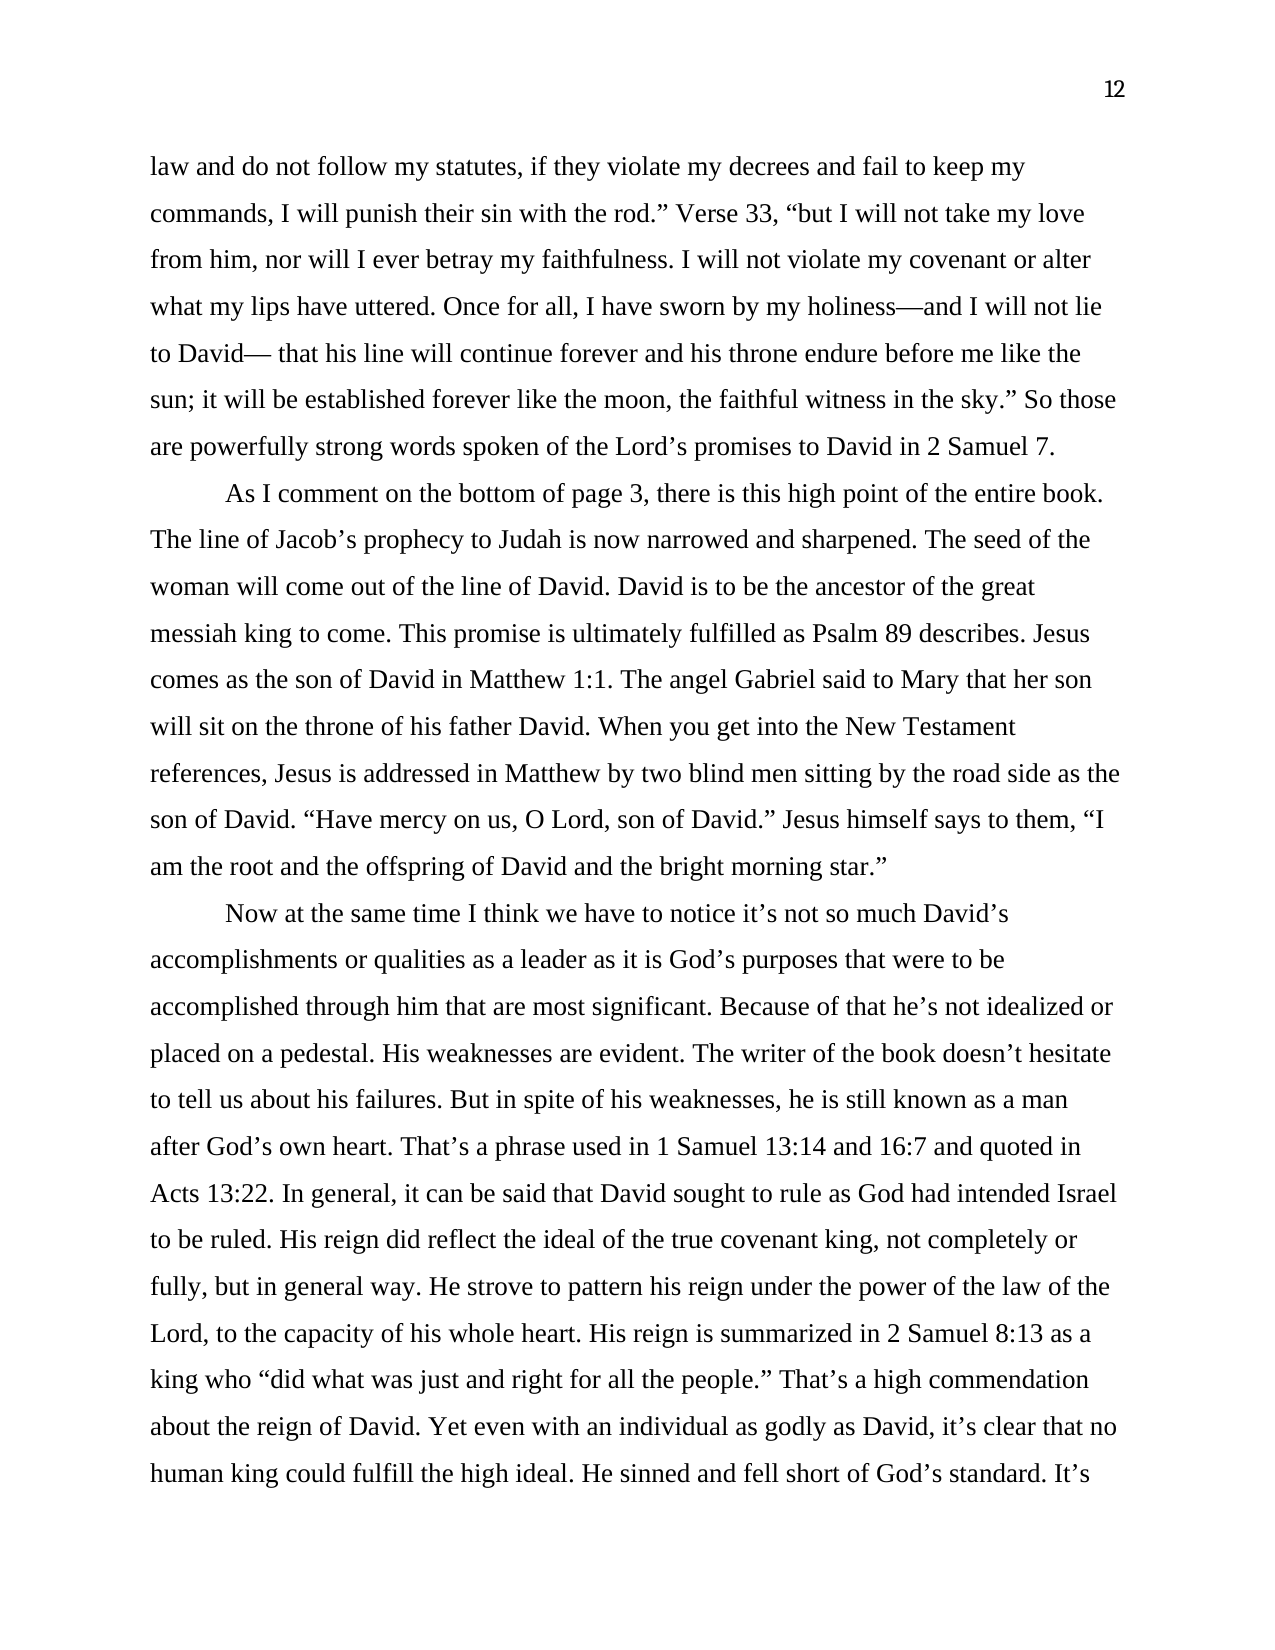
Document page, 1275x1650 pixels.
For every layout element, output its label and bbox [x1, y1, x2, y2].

text [150, 150, 1125, 1488]
